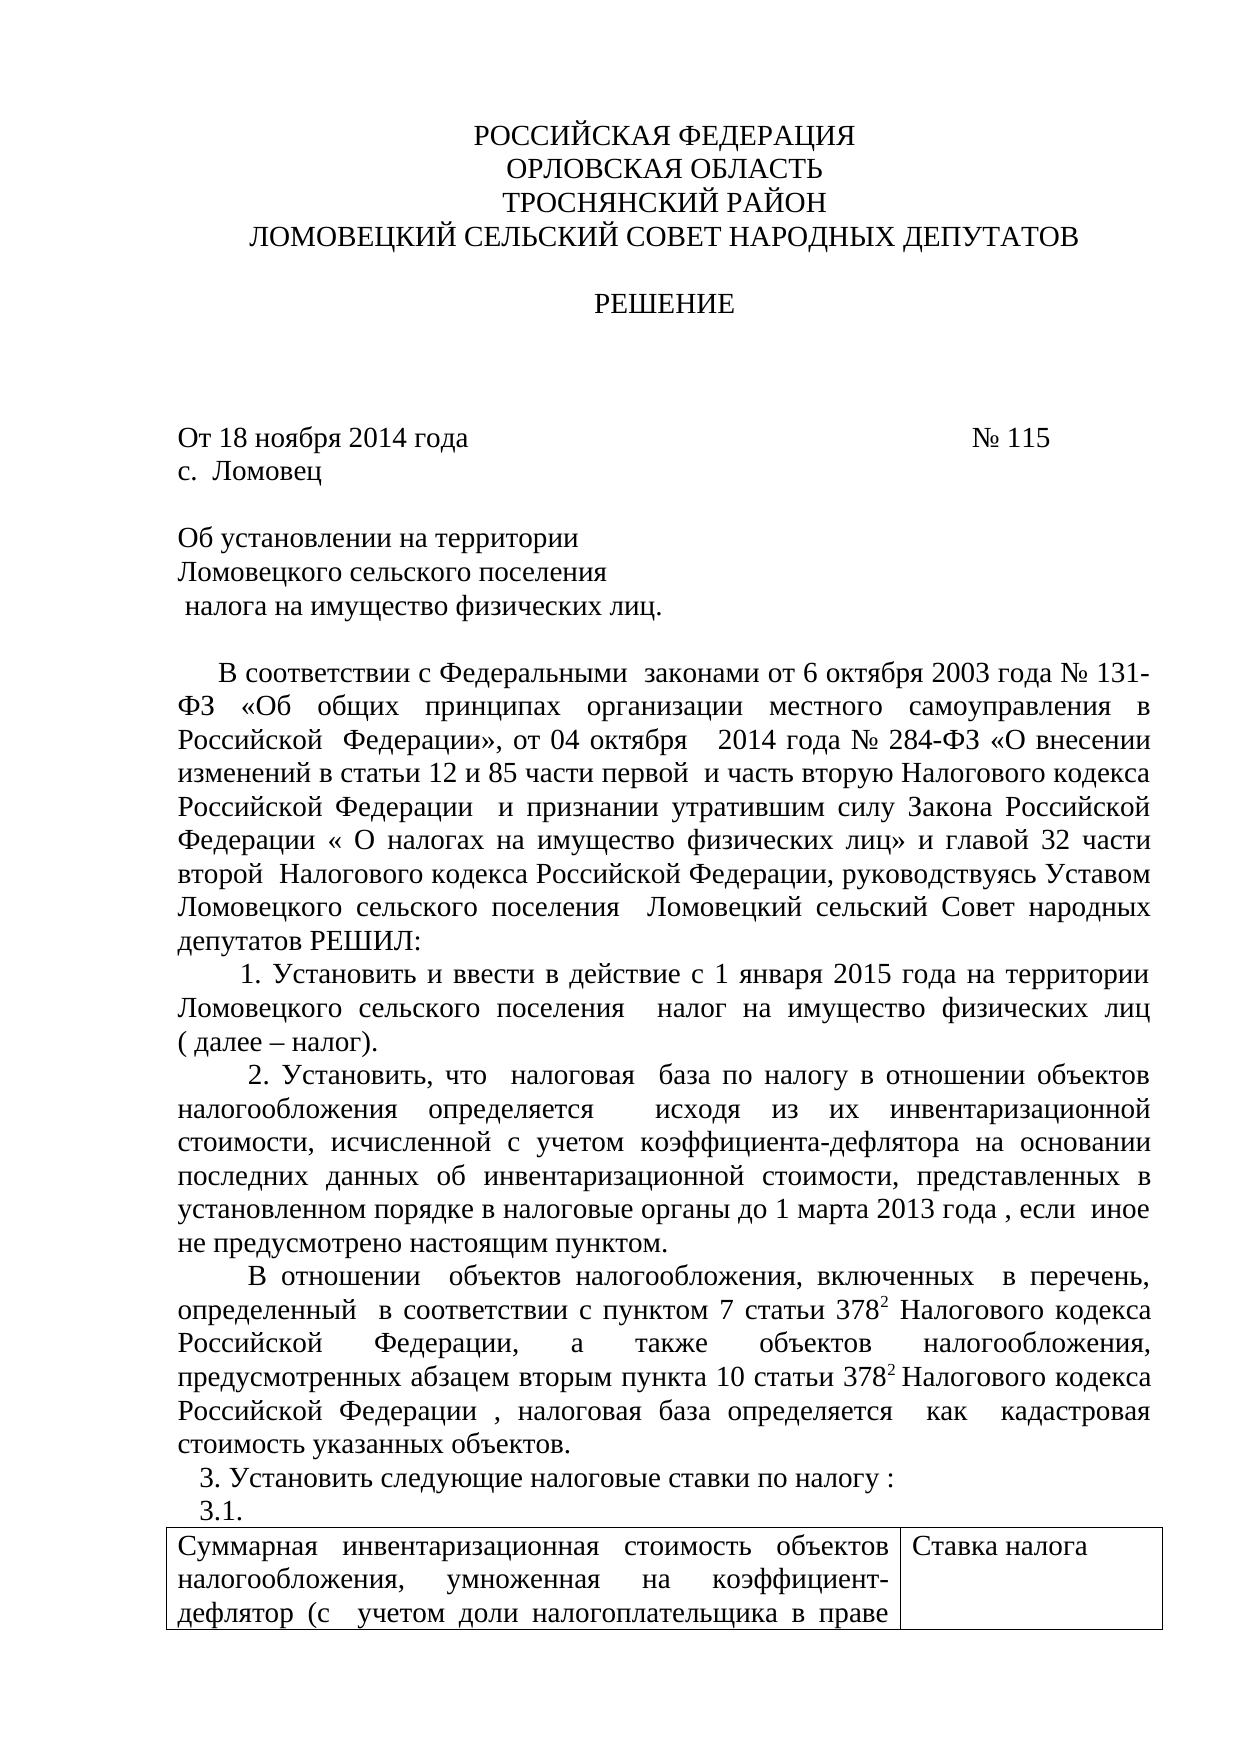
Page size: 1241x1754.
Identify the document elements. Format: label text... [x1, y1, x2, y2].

text 1. Установить и ввести в действие с 1 января 2015 года на территории Ломовецкого сельского поселения налог на имущество физических лиц ( далее – налог). [177, 957, 1152, 1057]
text Об установлении на территории [177, 521, 1152, 554]
text РЕШЕНИЕ [177, 286, 1152, 319]
text 3. Установить следующие налоговые ставки по налогу : [177, 1460, 1152, 1493]
text РОССИЙСКАЯ ФЕДЕРАЦИЯ [177, 118, 1152, 152]
text ЛОМОВЕЦКИЙ СЕЛЬСКИЙ СОВЕТ НАРОДНЫХ ДЕПУТАТОВ [177, 219, 1152, 252]
text ОРЛОВСКАЯ ОБЛАСТЬ [177, 152, 1152, 185]
text 2. Установить, что налоговая база по налогу в отношении объектов налогообложения определяется исходя из их инвентаризационной стоимости, исчисленной с учетом коэффициента-дефлятора на основании последних данных об инвентаризационной стоимости, представленных в установленном порядке в налоговые органы до 1 марта 2013 года , если иное не предусмотрено настоящим пунктом. [177, 1057, 1152, 1258]
text От 18 ноября 2014 года № 115 [177, 420, 1152, 453]
table_header Ставка налога [901, 1528, 1162, 1628]
text ТРОСНЯНСКИЙ РАЙОН [177, 185, 1152, 219]
text 3.1. [177, 1493, 1152, 1527]
text В соответствии с Федеральными законами от 6 октября 2003 года № 131-ФЗ «Об общих принципах организации местного самоуправления в Российской Федерации», от 04 октября 2014 года № 284-ФЗ «О внесении изменений в статьи 12 и 85 части первой и часть вторую Налогового кодекса Российской Федерации и признании утратившим силу Закона Российской Федерации « О налогах на имущество физических лиц» и главой 32 части второй Налогового кодекса Российской Федерации, руководствуясь Уставом Ломовецкого сельского поселения Ломовецкий сельский Совет народных депутатов РЕШИЛ: [177, 655, 1152, 957]
text с. Ломовец [177, 453, 1152, 487]
text Ломовецкого сельского поселения [177, 554, 1152, 588]
text налога на имущество физических лиц. [177, 588, 1152, 621]
text В отношении объектов налогообложения, включенных в перечень, определенный в соответствии с пунктом 7 статьи 3782 Налогового кодекса Российской Федерации, а также объектов налогообложения, предусмотренных абзацем вторым пункта 10 статьи 3782 Налогового кодекса Российской Федерации , налоговая база определяется как кадастровая стоимость указанных объектов. [177, 1258, 1152, 1460]
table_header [167, 1528, 900, 1628]
